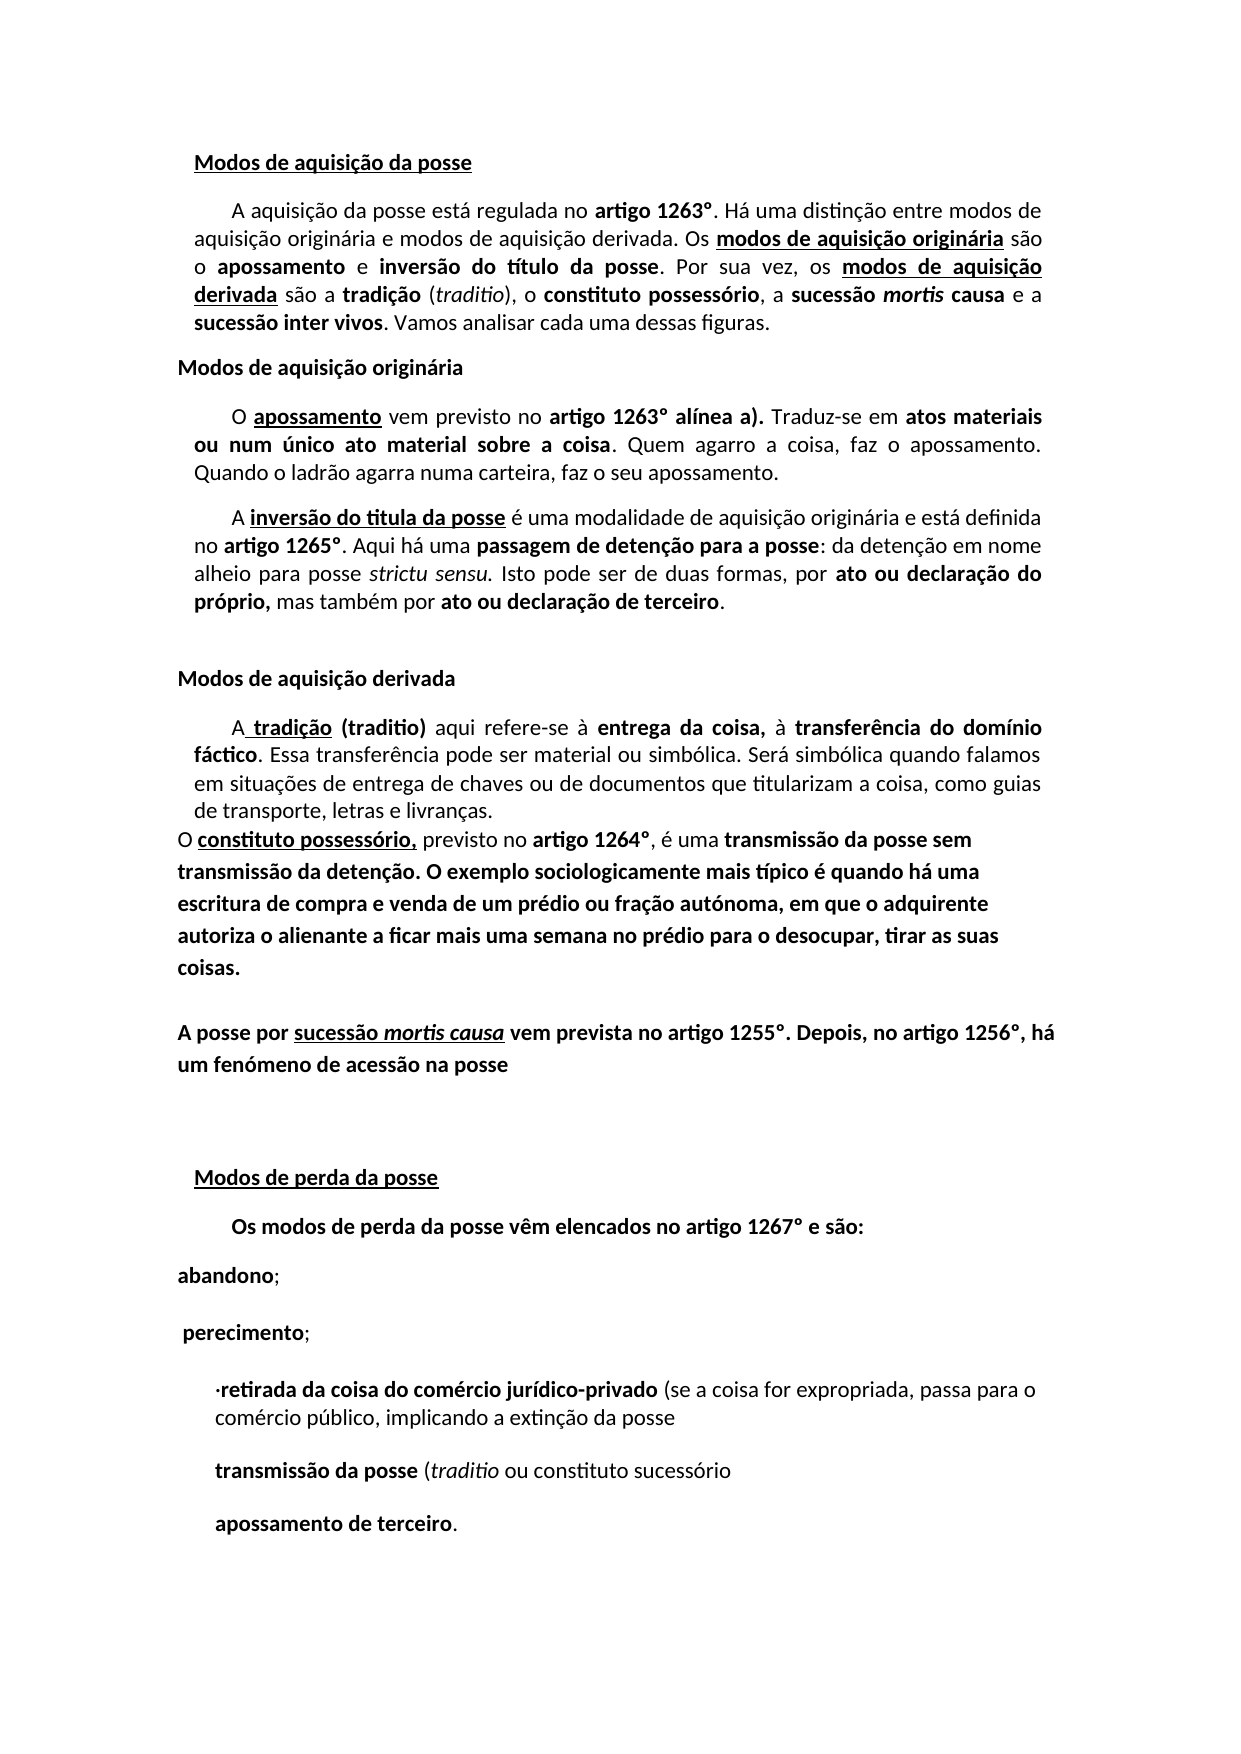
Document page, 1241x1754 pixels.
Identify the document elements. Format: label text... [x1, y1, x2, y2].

text O constituto possessório, previsto no artigo 1264º, é uma transmissão da posse sem transmissão da detenção. O exemplo sociologicamente mais típico é quando há uma escritura de compra e venda de um prédio ou fração autónoma, em que o adquirente autoriza o alienante a ficar mais uma semana no prédio para o desocupar, tirar as suas coisas. [177, 825, 1063, 981]
text Modos de aquisição da posse [194, 148, 1063, 176]
text abandono; [177, 1261, 1063, 1289]
text A posse por sucessão mortis causa vem prevista no artigo 1255º. Depois, no artigo 1256º, há um fenómeno de acessão na posse [177, 1018, 1063, 1078]
text apossamento de terceiro. [215, 1509, 1042, 1537]
text Modos de aquisição originária [177, 353, 1063, 381]
text A inversão do titula da posse é uma modalidade de aquisição originária e está definida no artigo 1265º. Aqui há uma passagem de detenção para a posse: da detenção em nome alheio para posse strictu sensu. Isto pode ser de duas formas, por ato ou declaração do próprio, mas também por ato ou declaração de terceiro. [194, 503, 1042, 615]
text transmissão da posse (traditio ou constituto sucessório [215, 1456, 1042, 1484]
text Os modos de perda da posse vêm elencados no artigo 1267º e são: [231, 1212, 1063, 1240]
text Modos de aquisição derivada [177, 664, 1063, 692]
text perecimento; [177, 1318, 1063, 1346]
text ·retirada da coisa do comércio jurídico-privado (se a coisa for expropriada, passa para o comércio público, implicando a extinção da posse [215, 1375, 1042, 1431]
text Modos de perda da posse [194, 1163, 1063, 1191]
text O apossamento vem previsto no artigo 1263º alínea a). Traduz-se em atos materiais ou num único ato material sobre a coisa. Quem agarro a coisa, faz o apossamento. Quando o ladrão agarra numa carteira, faz o seu apossamento. [194, 402, 1042, 486]
text A aquisição da posse está regulada no artigo 1263º. Há uma distinção entre modos de aquisição originária e modos de aquisição derivada. Os modos de aquisição originária são o apossamento e inversão do título da posse. Por sua vez, os modos de aquisição derivada são a tradição (traditio), o constituto possessório, a sucessão mortis causa e a sucessão inter vivos. Vamos analisar cada uma dessas figuras. [194, 196, 1042, 337]
text A tradição (traditio) aqui refere-se à entrega da coisa, à transferência do domínio fáctico. Essa transferência pode ser material ou simbólica. Será simbólica quando falamos em situações de entrega de chaves ou de documentos que titularizam a coisa, como guias de transporte, letras e livranças. [194, 713, 1042, 825]
